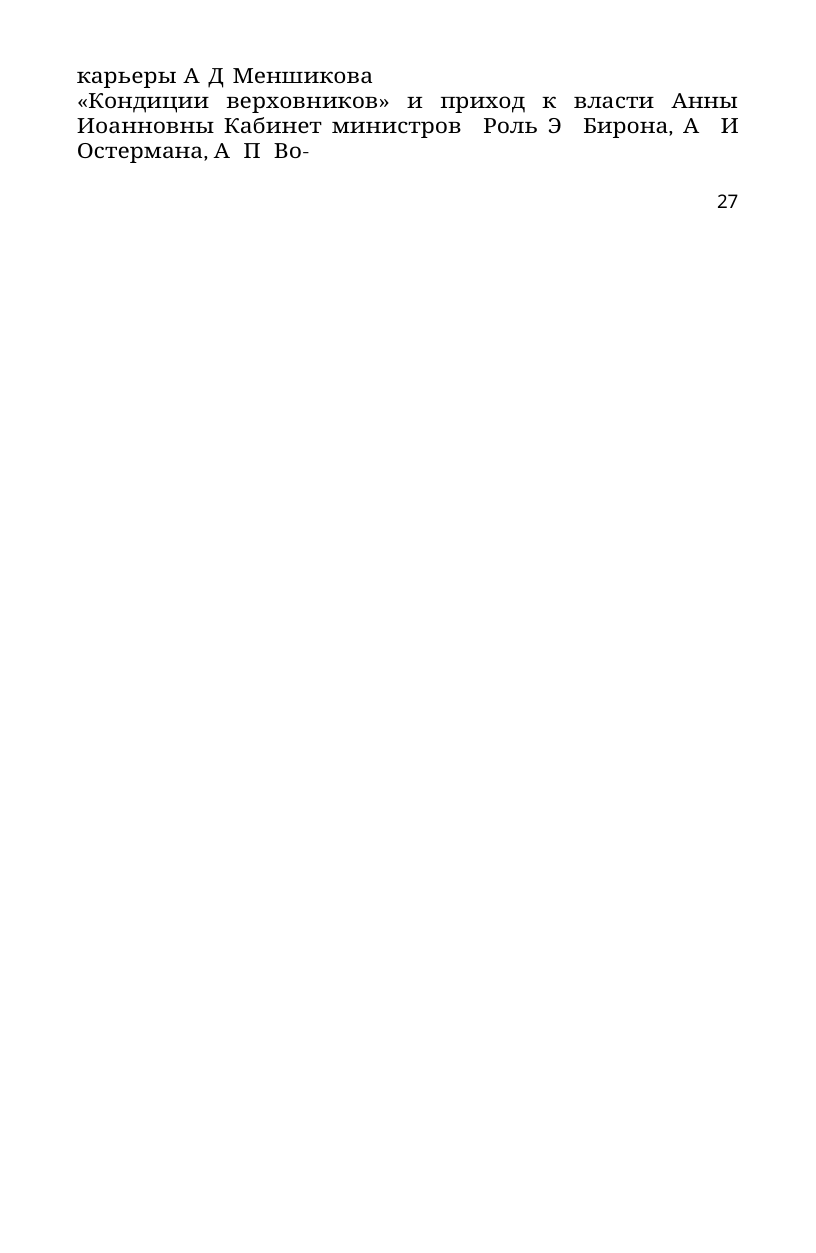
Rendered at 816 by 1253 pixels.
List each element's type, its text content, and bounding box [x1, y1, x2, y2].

text 27 [77, 188, 738, 213]
text «Кондиции верховников» и приход к власти Анны Иоанновны Кабинет министров Роль Э Бирона, А И Остермана, А П Во- [77, 90, 739, 164]
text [77, 64, 739, 88]
